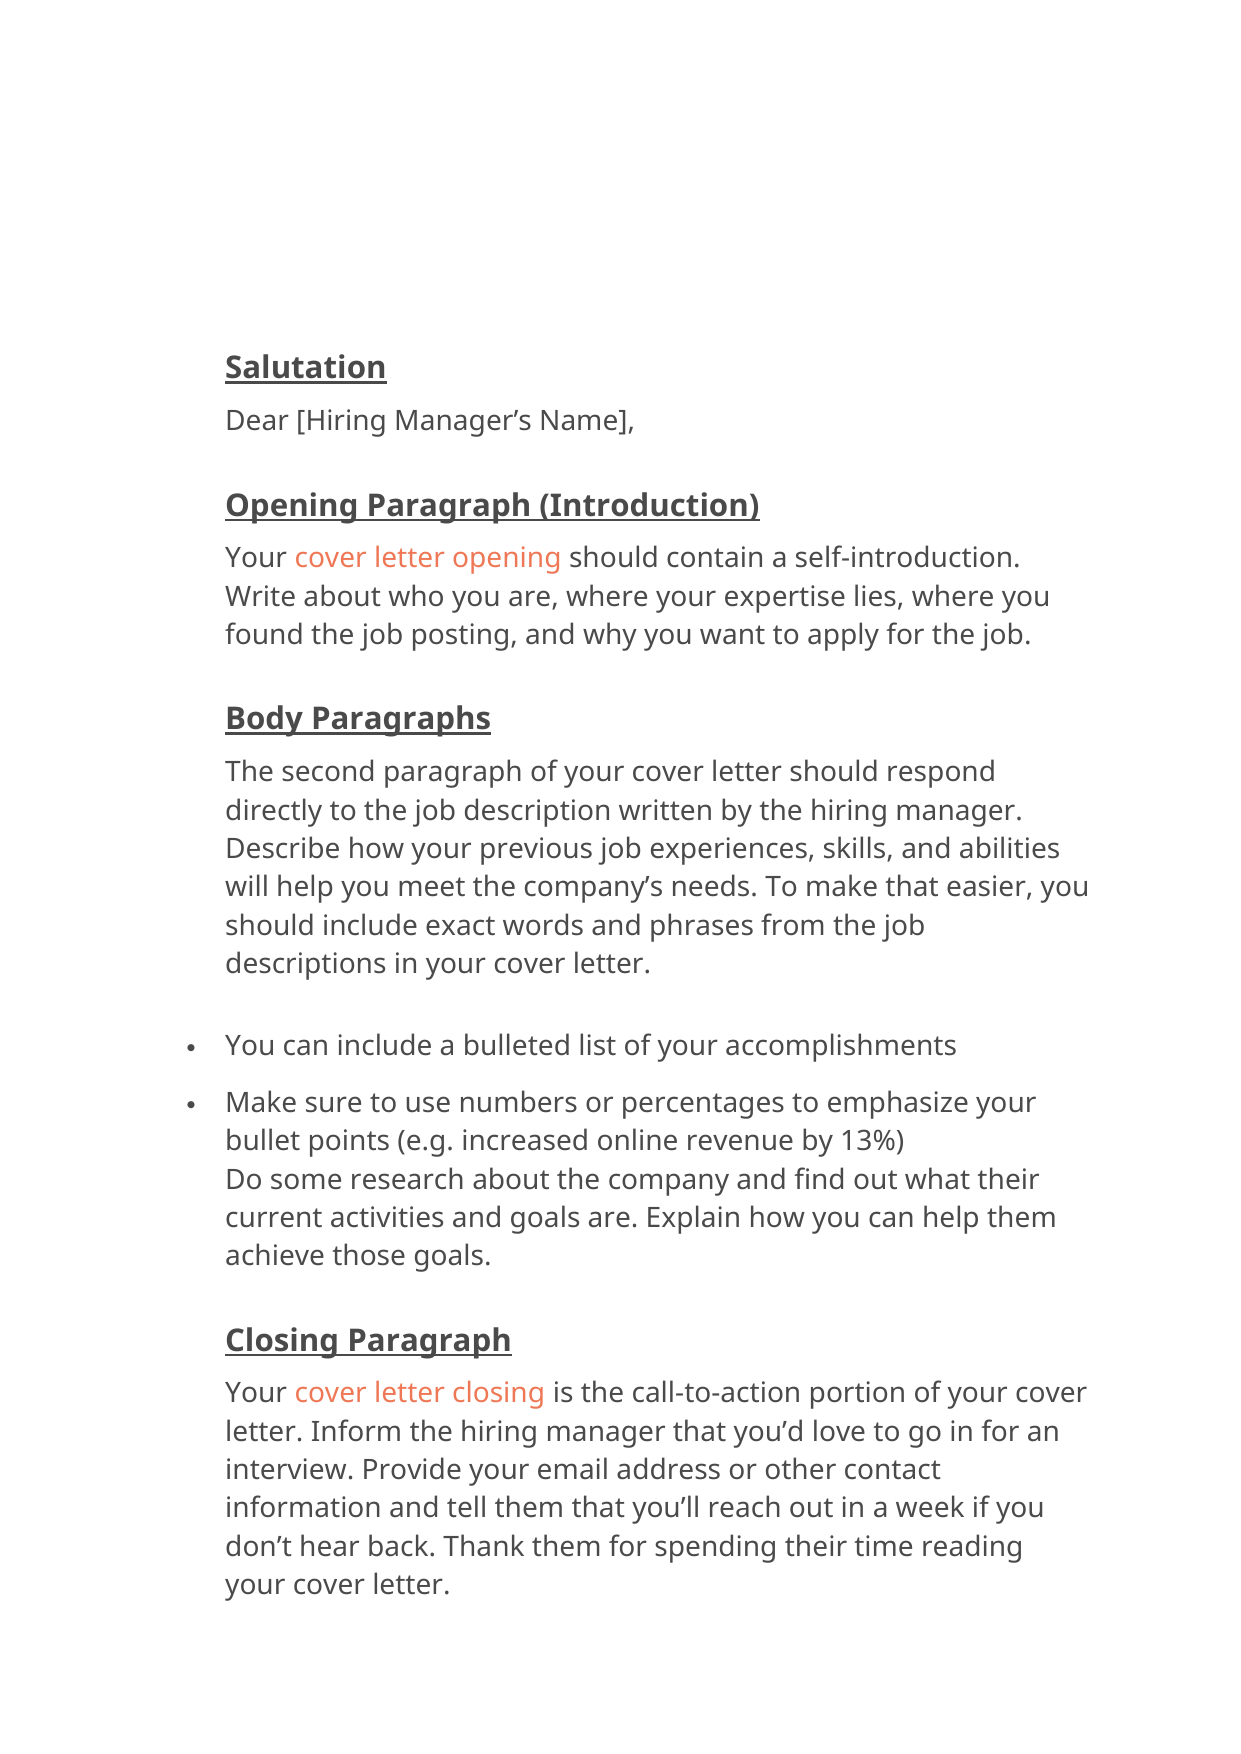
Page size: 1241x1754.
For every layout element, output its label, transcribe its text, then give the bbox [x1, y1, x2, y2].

text The second paragraph of your cover letter should respond directly to the job description written by the hiring manager. Describe how your previous job experiences, skills, and abilities will help you meet the company’s needs. To make that easier, you should include exact words and phrases from the job descriptions in your cover letter. [225, 751, 1090, 981]
list You can include a bulleted list of your accomplishments [187, 1025, 1090, 1063]
text Salutation [225, 345, 1090, 388]
text Your cover letter opening should contain a self-introduction. Write about who you are, where your expertise lies, where you found the job posting, and why you want to apply for the job. [225, 538, 1090, 653]
text Opening Paragraph (Introduction) [225, 482, 1090, 525]
text Dear [Hiring Manager’s Name], [225, 400, 1090, 439]
list Make sure to use numbers or percentages to emphasize your bullet points (e.g. increased online revenue by 13%) [187, 1082, 1090, 1159]
text Do some research about the company and find out what their current activities and goals are. Explain how you can help them achieve those goals. [225, 1159, 1090, 1274]
text Body Paragraphs [225, 696, 1090, 739]
text Closing Paragraph [225, 1318, 1090, 1360]
text Your cover letter closing is the call-to-action portion of your cover letter. Inform the hiring manager that you’d love to go in for an interview. Provide your email address or other contact information and tell them that you’ll reach out in a week if you don’t hear back. Thank them for spending their time reading your cover letter. [225, 1373, 1090, 1603]
